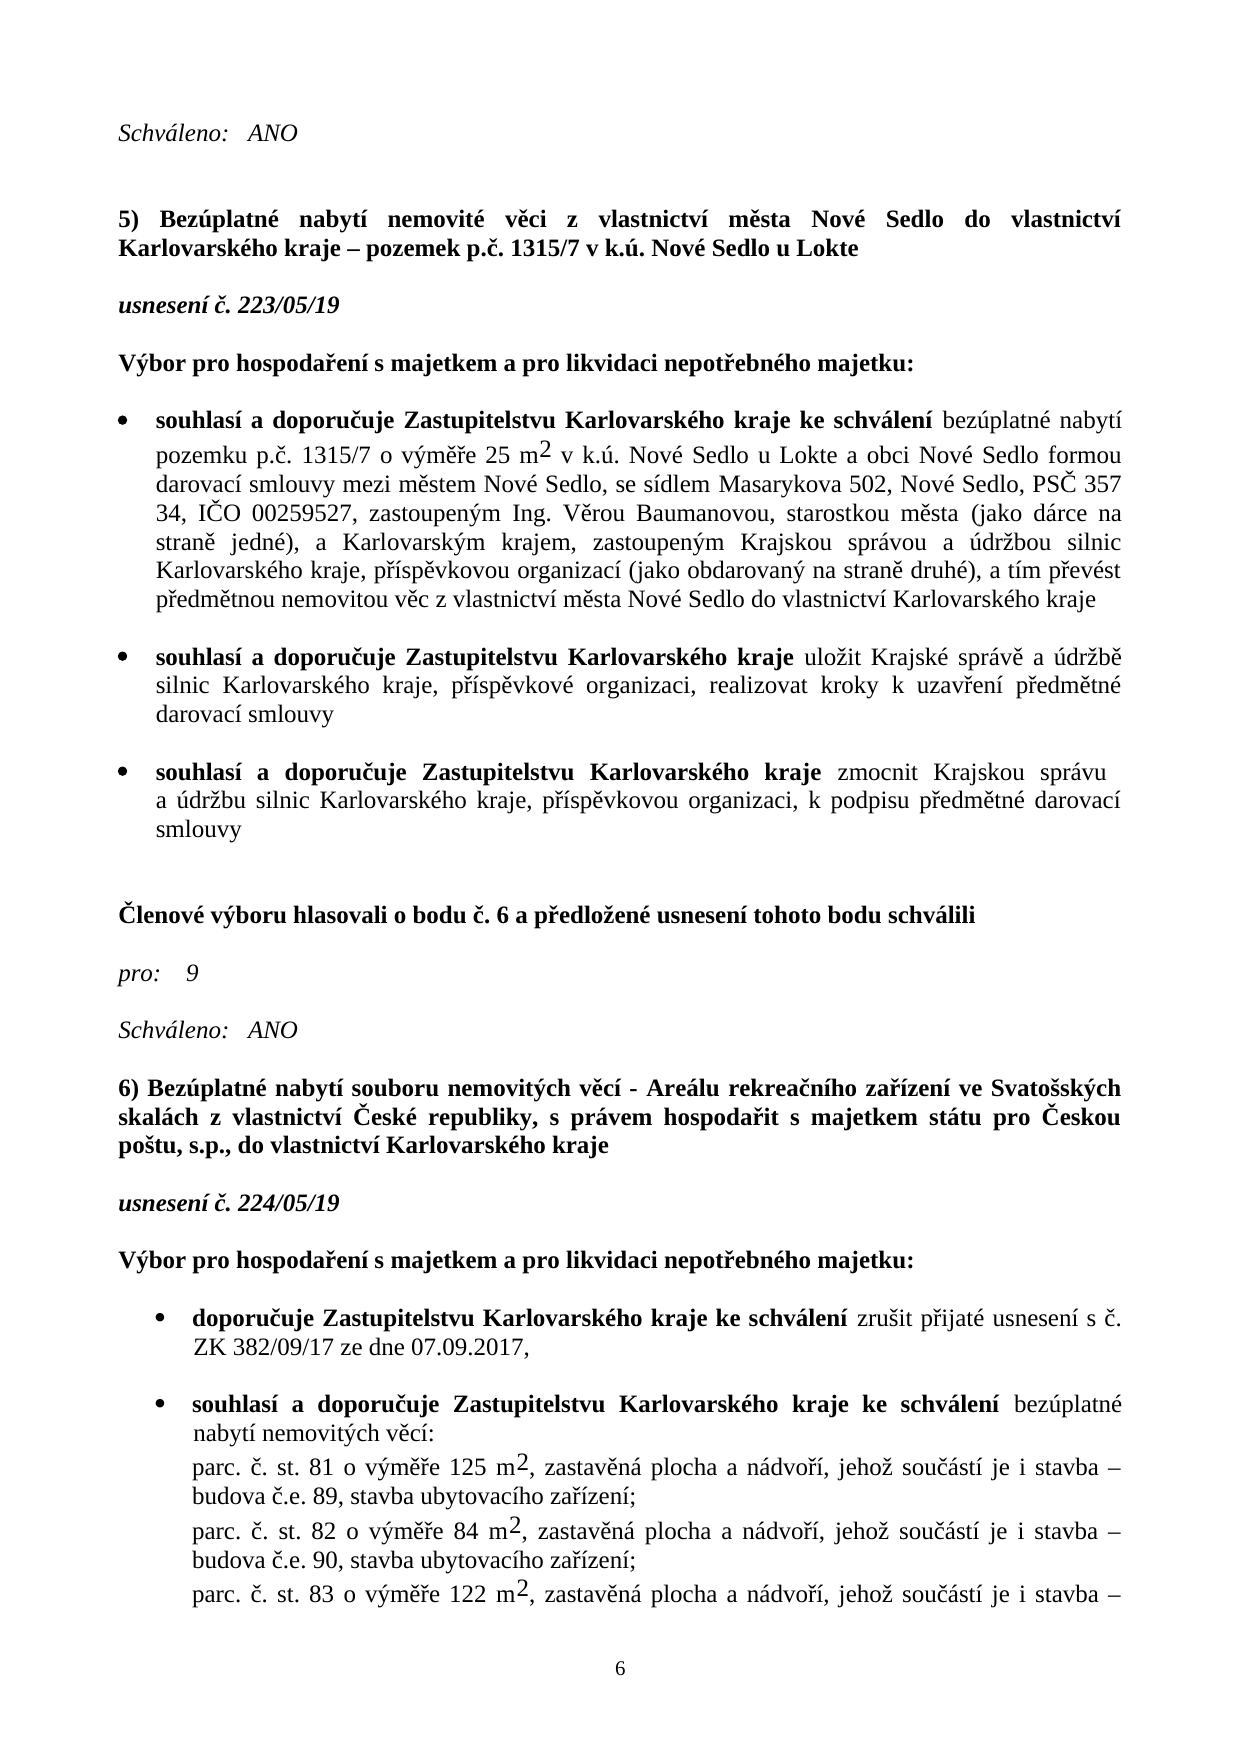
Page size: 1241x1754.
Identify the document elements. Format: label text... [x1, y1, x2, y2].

list souhlasí a doporučuje Zastupitelstvu Karlovarského kraje zmocnit Krajskou správu a údržbu silnic Karlovarského kraje, příspěvkovou organizaci, k podpisu předmětné darovací smlouvy [118, 757, 1122, 843]
text Výbor pro hospodaření s majetkem a pro likvidaci nepotřebného majetku: [118, 348, 1122, 377]
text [192, 1573, 1122, 1608]
text Schváleno: ANO [118, 1015, 1122, 1044]
list doporučuje Zastupitelstvu Karlovarského kraje ke schválení zrušit přijaté usnesení s č. ZK 382/09/17 ze dne 07.09.2017, [156, 1303, 1122, 1360]
text Výbor pro hospodaření s majetkem a pro likvidaci nepotřebného majetku: [118, 1245, 1122, 1274]
text parc. č. st. 82 o výměře 84 m2, zastavěná plocha a nádvoří, jehož součástí je i stavba – budova č.e. 90, stavba ubytovacího zařízení; [192, 1510, 1122, 1573]
list souhlasí a doporučuje Zastupitelstvu Karlovarského kraje ke schválení bezúplatné nabytí pozemku p.č. 1315/7 o výměře 25 m2 v k.ú. Nové Sedlo u Lokte a obci Nové Sedlo formou darovací smlouvy mezi městem Nové Sedlo, se sídlem Masarykova 502, Nové Sedlo, PSČ 357 34, IČO 00259527, zastoupeným Ing. Věrou Baumanovou, starostkou města (jako dárce na straně jedné), a Karlovarským krajem, zastoupeným Krajskou správou a údržbou silnic Karlovarského kraje, příspěvkovou organizací (jako obdarovaný na straně druhé), a tím převést předmětnou nemovitou věc z vlastnictví města Nové Sedlo do vlastnictví Karlovarského kraje [118, 406, 1122, 613]
list souhlasí a doporučuje Zastupitelstvu Karlovarského kraje ke schválení bezúplatné nabytí nemovitých věcí: [156, 1389, 1122, 1447]
text 5) Bezúplatné nabytí nemovité věci z vlastnictví města Nové Sedlo do vlastnictví Karlovarského kraje – pozemek p.č. 1315/7 v k.ú. Nové Sedlo u Lokte [118, 204, 1122, 262]
text Členové výboru hlasovali o bodu č. 6 a předložené usnesení tohoto bodu schválili [118, 900, 1122, 929]
list souhlasí a doporučuje Zastupitelstvu Karlovarského kraje uložit Krajské správě a údržbě silnic Karlovarského kraje, příspěvkové organizaci, realizovat kroky k uzavření předmětné darovací smlouvy [118, 642, 1122, 728]
text usnesení č. 224/05/19 [118, 1188, 1122, 1217]
text parc. č. st. 81 o výměře 125 m2, zastavěná plocha a nádvoří, jehož součástí je i stavba – budova č.e. 89, stavba ubytovacího zařízení; [192, 1447, 1122, 1510]
text 6) Bezúplatné nabytí souboru nemovitých věcí - Areálu rekreačního zařízení ve Svatošských skalách z vlastnictví České republiky, s právem hospodařit s majetkem státu pro Českou poštu, s.p., do vlastnictví Karlovarského kraje [118, 1073, 1122, 1159]
text usnesení č. 223/05/19 [118, 291, 1122, 319]
text Schváleno: ANO [118, 118, 1122, 147]
text pro: 9 [118, 958, 1122, 987]
